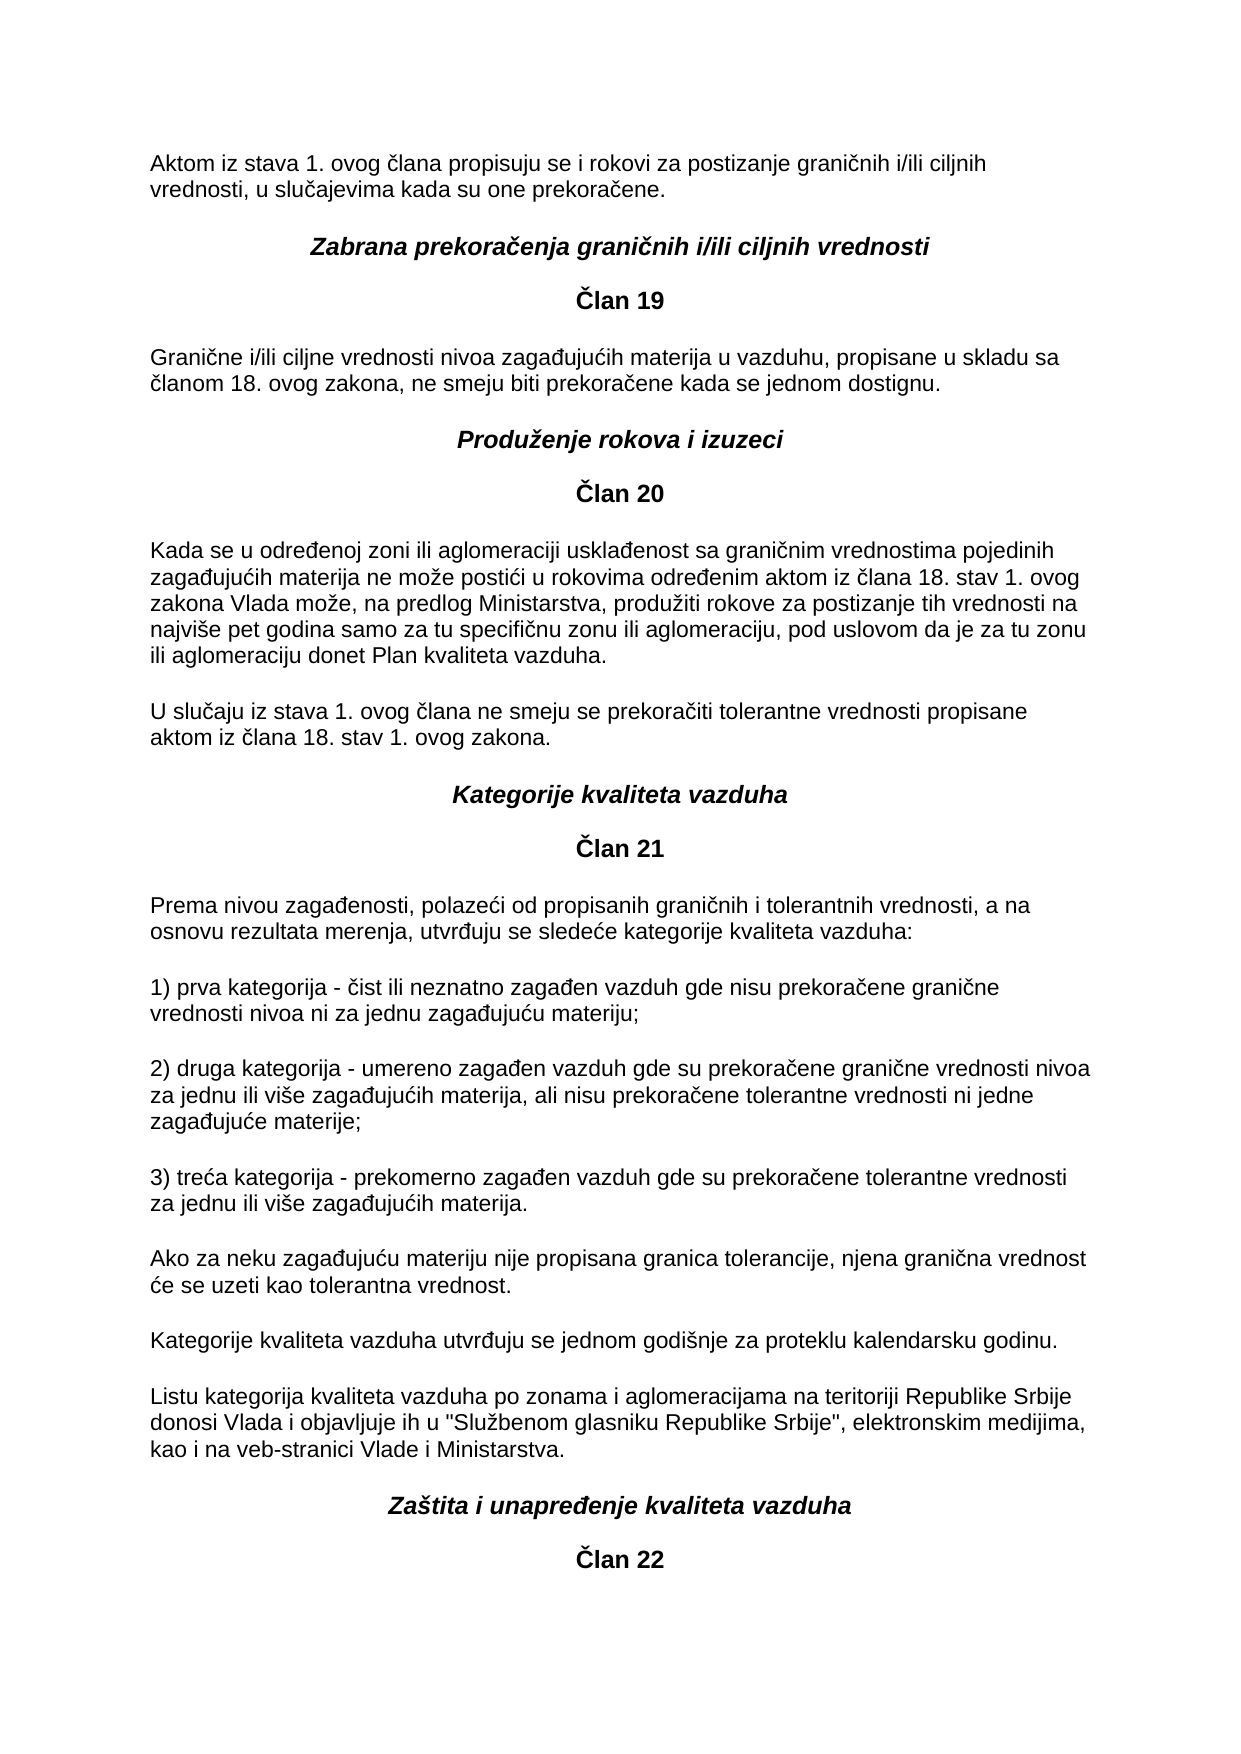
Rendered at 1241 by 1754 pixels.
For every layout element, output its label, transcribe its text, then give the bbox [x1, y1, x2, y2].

text Član 19 [150, 286, 1090, 314]
text Član 21 [150, 834, 1090, 862]
text Zaštita i unapređenje kvaliteta vazduha [150, 1491, 1090, 1520]
text Član 22 [150, 1545, 1090, 1573]
text Granične i/ili ciljne vrednosti nivoa zagađujućih materija u vazduhu, propisane u skladu sa članom 18. ovog zakona, ne smeju biti prekoračene kada se jednom dostignu. [150, 343, 1090, 396]
text Ako za neku zagađujuću materiju nije propisana granica tolerancije, njena granična vrednost će se uzeti kao tolerantna vrednost. [150, 1245, 1090, 1298]
text Kategorije kvaliteta vazduha [150, 780, 1090, 809]
text Zabrana prekoračenja graničnih i/ili ciljnih vrednosti [150, 232, 1090, 261]
text 3) treća kategorija - prekomerno zagađen vazduh gde su prekoračene tolerantne vrednosti za jednu ili više zagađujućih materija. [150, 1163, 1090, 1216]
text Kada se u određenoj zoni ili aglomeraciji usklađenost sa graničnim vrednostima pojedinih zagađujućih materija ne može postići u rokovima određenim aktom iz člana 18. stav 1. ovog zakona Vlada može, na predlog Ministarstva, produžiti rokove za postizanje tih vrednosti na najviše pet godina samo za tu specifičnu zonu ili aglomeraciju, pod uslovom da je za tu zonu ili aglomeraciju donet Plan kvaliteta vazduha. [150, 537, 1090, 669]
text Prema nivou zagađenosti, polazeći od propisanih graničnih i tolerantnih vrednosti, a na osnovu rezultata merenja, utvrđuju se sledeće kategorije kvaliteta vazduha: [150, 892, 1090, 944]
text 1) prva kategorija - čist ili neznatno zagađen vazduh gde nisu prekoračene granične vrednosti nivoa ni za jednu zagađujuću materiju; [150, 973, 1090, 1026]
text Član 20 [150, 479, 1090, 508]
text 2) druga kategorija - umereno zagađen vazduh gde su prekoračene granične vrednosti nivoa za jednu ili više zagađujućih materija, ali nisu prekoračene tolerantne vrednosti ni jedne zagađujuće materije; [150, 1055, 1090, 1134]
text Kategorije kvaliteta vazduha utvrđuju se jednom godišnje za proteklu kalendarsku godinu. [150, 1327, 1090, 1354]
text Listu kategorija kvaliteta vazduha po zonama i aglomeracijama na teritoriji Republike Srbije donosi Vlada i objavljuje ih u "Službenom glasniku Republike Srbije", elektronskim medijima, kao i na veb-stranici Vlade i Ministarstva. [150, 1383, 1090, 1462]
text U slučaju iz stava 1. ovog člana ne smeju se prekoračiti tolerantne vrednosti propisane aktom iz člana 18. stav 1. ovog zakona. [150, 698, 1090, 751]
text Produženje rokova i izuzeci [150, 425, 1090, 454]
text Aktom iz stava 1. ovog člana propisuju se i rokovi za postizanje graničnih i/ili ciljnih vrednosti, u slučajevima kada su one prekoračene. [150, 150, 1090, 203]
